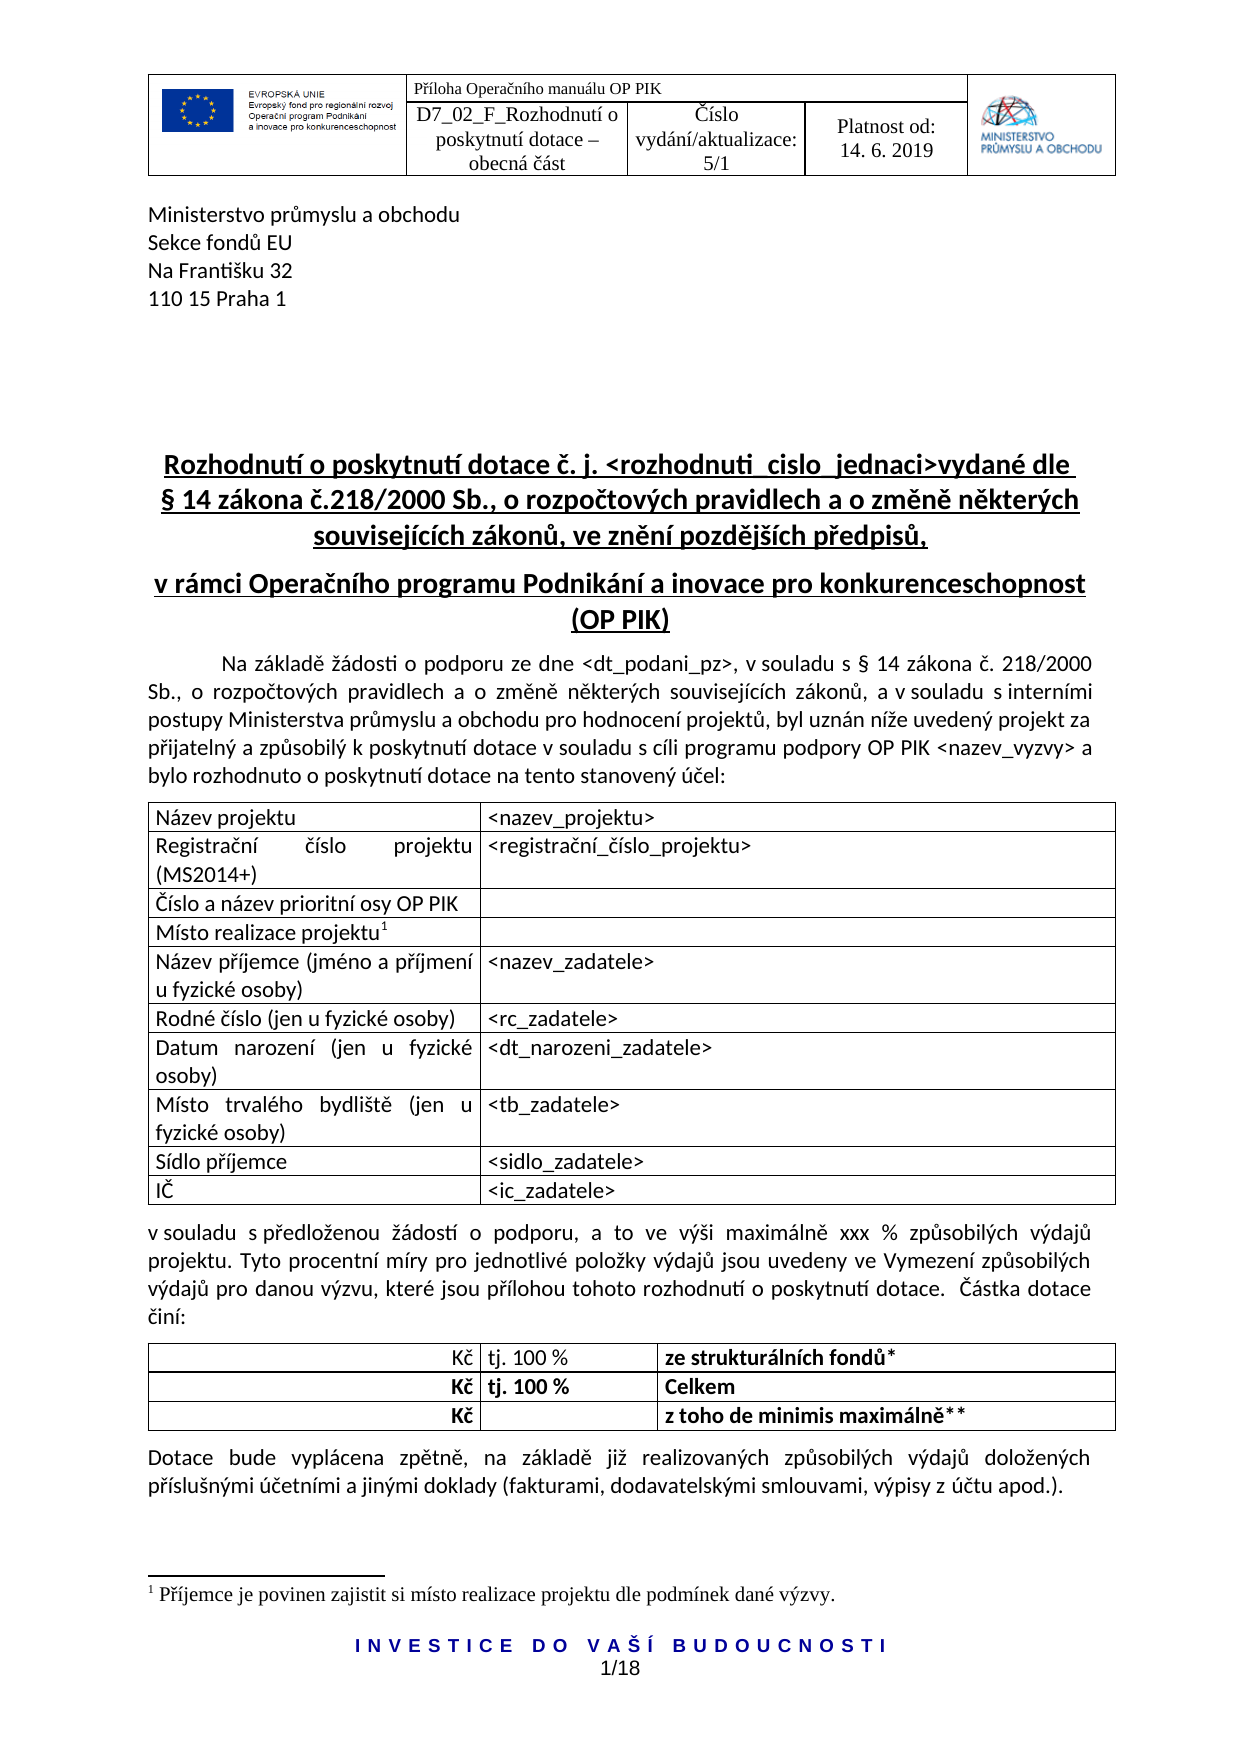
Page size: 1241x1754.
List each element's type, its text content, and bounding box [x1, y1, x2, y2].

table_header <nazev_projektu> [481, 803, 1115, 831]
table_header Název projektu [149, 803, 480, 831]
table_cell Místo realizace projektu [149, 918, 480, 946]
picture [407, 103, 428, 145]
table_cell IČ [149, 1176, 480, 1204]
table_cell Místo trvalého bydliště (jen u fyzické osoby) [149, 1090, 480, 1146]
table_cell <sidlo_zadatele> [481, 1147, 1115, 1175]
table_cell Datum narození (jen u fyzické osoby) [149, 1033, 480, 1089]
table_cell tj. 100 % [481, 1373, 657, 1401]
table_cell <tb_zadatele> [481, 1090, 1115, 1146]
subtitle Ministerstvo průmyslu a obchodu [148, 200, 1093, 228]
table_cell Rodné číslo (jen u fyzické osoby) [149, 1004, 480, 1032]
picture [420, 108, 428, 120]
table_header Kč [149, 1344, 480, 1371]
table_header ze strukturálních fondů* [658, 1344, 1115, 1371]
subtitle Sekce fondů EU [148, 228, 1093, 256]
table_cell Celkem [658, 1373, 1115, 1401]
picture [149, 77, 406, 145]
text Dotace bude vyplácena zpětně, na základě již realizovaných způsobilých výdajů doložených příslušnými účetními a jinými doklady (fakturami, dodavatelskými smlouvami, výpisy z účtu apod.). [148, 1443, 1093, 1499]
text v rámci Operačního programu Podnikání a inovace pro konkurenceschopnost (OP PIK) [148, 565, 1093, 636]
table_cell Název příjemce (jméno a příjmení u fyzické osoby) [149, 947, 480, 1003]
table_cell <registrační_číslo_projektu> [481, 832, 1115, 888]
table_cell Kč [149, 1373, 480, 1401]
table_cell z toho de minimis maximálně** [658, 1402, 1115, 1429]
table_header tj. 100 % [481, 1344, 657, 1371]
picture [407, 77, 428, 101]
table_cell Registrační číslo projektu (MS2014+) [149, 832, 480, 888]
text Na Františku 32 [148, 256, 1093, 284]
table_cell [481, 918, 1115, 946]
picture [975, 88, 1109, 161]
table_cell <ic_zadatele> [481, 1176, 1115, 1204]
table_cell Číslo a název prioritní osy OP PIK [149, 889, 480, 917]
text v souladu s předloženou žádostí o podporu, a to ve výši maximálně xxx % způsobilých výdajů projektu. Tyto procentní míry pro jednotlivé položky výdajů jsou uvedeny ve Vymezení způsobilých výdajů pro danou výzvu, které jsou přílohou tohoto rozhodnutí o poskytnutí dotace. Částka dotace činí: [148, 1218, 1093, 1330]
table_cell <rc_zadatele> [481, 1004, 1115, 1032]
table_cell [481, 889, 1115, 917]
text Na základě žádosti o podporu ze dne <dt_podani_pz>, v souladu s § 14 zákona č. 218/2000 Sb., o rozpočtových pravidlech a o změně některých souvisejících zákonů, a v souladu s interními postupy Ministerstva průmyslu a obchodu pro hodnocení projektů, byl uznán níže uvedený projekt za přijatelný a způsobilý k poskytnutí dotace v souladu s cíli programu podpory OP PIK <nazev_vyzvy> a bylo rozhodnuto o poskytnutí dotace na tento stanovený účel: [148, 649, 1093, 789]
table_cell Sídlo příjemce [149, 1147, 480, 1175]
table_cell <nazev_zadatele> [481, 947, 1115, 1003]
text 110 15 Praha 1 [148, 284, 1093, 312]
text Rozhodnutí o poskytnutí dotace č. j. <rozhodnuti_cislo_jednaci>vydané dle § 14 zákona č.218/2000 Sb., o rozpočtových pravidlech a o změně některých souvisejících zákonů, ve znění pozdějších předpisů, [148, 446, 1093, 553]
table_cell [481, 1402, 657, 1429]
table_cell <dt_narozeni_zadatele> [481, 1033, 1115, 1089]
table_cell Kč [149, 1402, 480, 1429]
